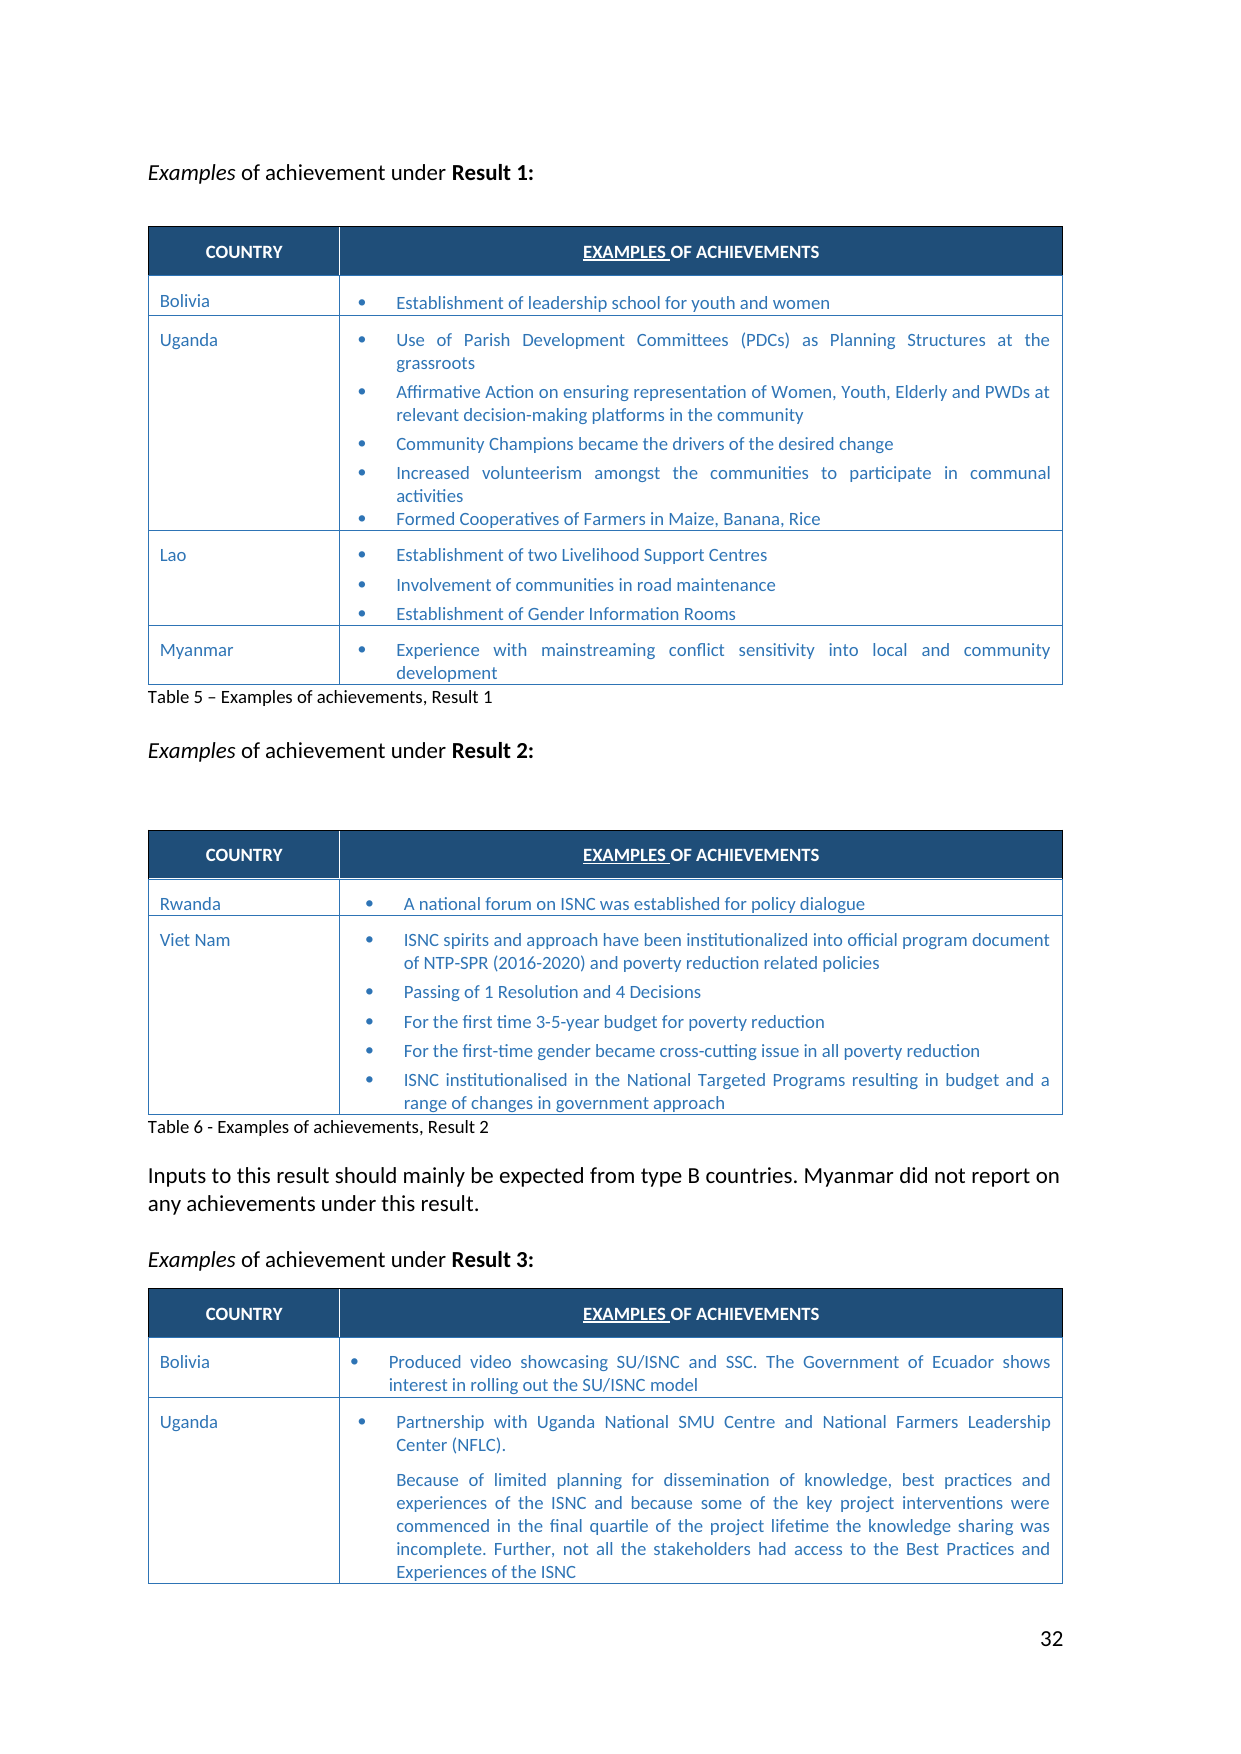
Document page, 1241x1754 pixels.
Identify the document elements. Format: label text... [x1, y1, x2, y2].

text Table 5 – Examples of achievements, Result 1 [148, 685, 1063, 708]
text Inputs to this result should mainly be expected from type B countries. Myanmar did not report on any achievements under this result. [148, 1161, 1063, 1217]
table_cell Partnership with Uganda National SMU Centre and National Farmers Leadership Center (NFLC). Because of limited planning for dissemination of knowledge, best practices and experiences of the ISNC and because some of the key project interventions were commenced in the final quartile of the project lifetime the knowledge sharing was incomplete. Further, not all the stakeholders had access to the Best Practices and Experiences of the ISNC [340, 1398, 1062, 1583]
table_cell Establishment of leadership school for youth and women [340, 276, 1062, 314]
table_cell Lao [149, 531, 339, 625]
table_cell Rwanda [149, 880, 339, 915]
table_cell Bolivia [149, 276, 339, 314]
text Table 6 - Examples of achievements, Result 2 [148, 1115, 1063, 1138]
table_header COUNTRY [149, 227, 339, 275]
table_cell Bolivia [149, 1338, 339, 1397]
table_cell Myanmar [149, 626, 339, 684]
table_cell Uganda [149, 316, 339, 530]
table_header COUNTRY [149, 1289, 339, 1337]
table_cell Viet Nam [149, 916, 339, 1114]
text Examples of achievement under Result 3: [148, 1245, 1063, 1273]
table_header EXAMPLES OF ACHIEVEMENTS [340, 227, 1062, 275]
table_cell Establishment of two Livelihood Support Centres Involvement of communities in road maintenance Establishment of Gender Information Rooms [340, 531, 1062, 625]
text Examples of achievement under Result 2: [148, 736, 1063, 764]
table_cell Experience with mainstreaming conflict sensitivity into local and community development [340, 626, 1062, 684]
table_cell Produced video showcasing SU/ISNC and SSC. The Government of Ecuador shows interest in rolling out the SU/ISNC model [340, 1338, 1062, 1397]
table_header EXAMPLES OF ACHIEVEMENTS [340, 831, 1062, 878]
table_cell Use of Parish Development Committees (PDCs) as Planning Structures at the grassroots Affirmative Action on ensuring representation of Women, Youth, Elderly and PWDs at relevant decision-making platforms in the community Community Champions became the drivers of the desired change Increased volunteerism amongst the communities to participate in communal activities Formed Cooperatives of Farmers in Maize, Banana, Rice [340, 316, 1062, 530]
text Examples of achievement under Result 1: [148, 158, 1063, 186]
table_header COUNTRY [149, 831, 339, 878]
table_header EXAMPLES OF ACHIEVEMENTS [340, 1289, 1062, 1337]
table_cell ISNC spirits and approach have been institutionalized into official program document of NTP-SPR (2016-2020) and poverty reduction related policies Passing of 1 Resolution and 4 Decisions For the first time 3-5-year budget for poverty reduction For the first-time gender became cross-cutting issue in all poverty reduction ISNC institutionalised in the National Targeted Programs resulting in budget and a range of changes in government approach [340, 916, 1062, 1114]
table_cell Uganda [149, 1398, 339, 1583]
table_cell A national forum on ISNC was established for policy dialogue [340, 880, 1062, 915]
